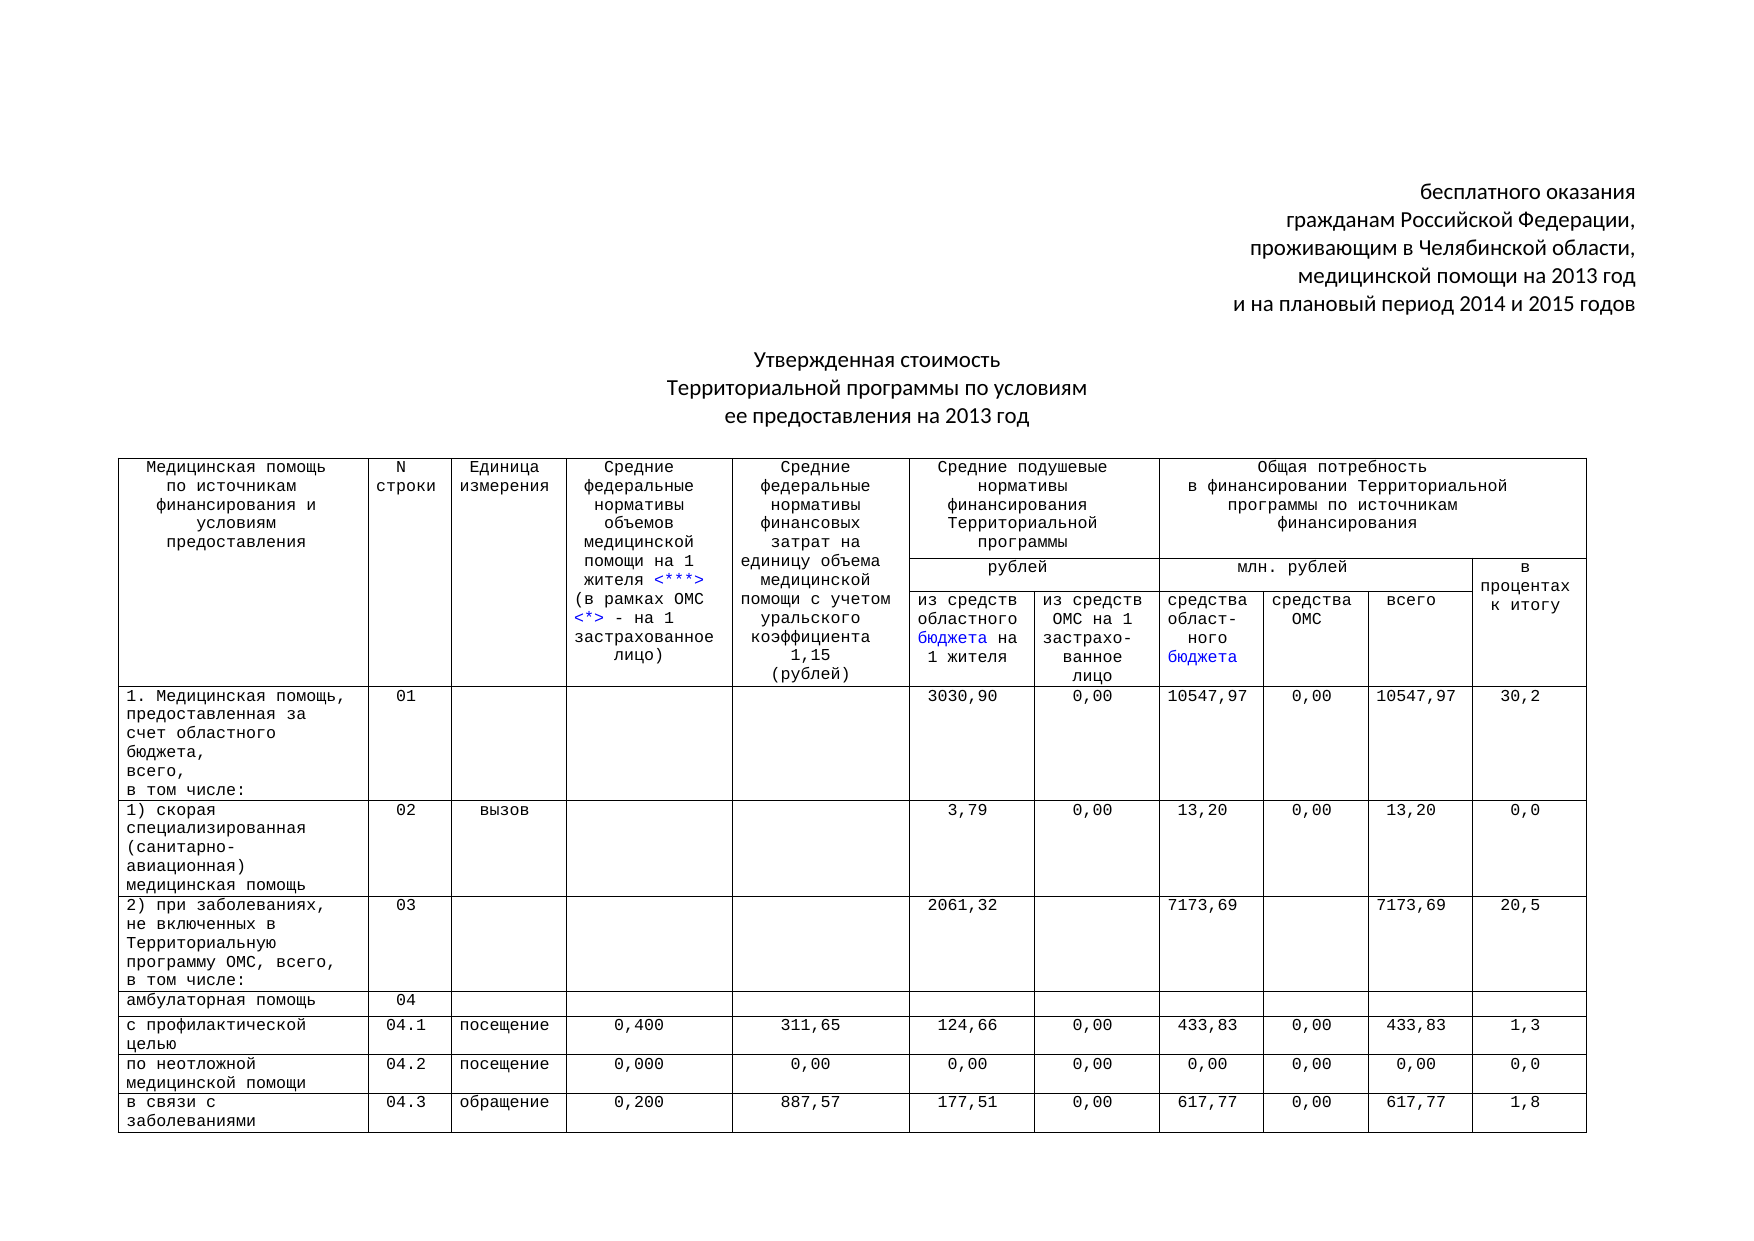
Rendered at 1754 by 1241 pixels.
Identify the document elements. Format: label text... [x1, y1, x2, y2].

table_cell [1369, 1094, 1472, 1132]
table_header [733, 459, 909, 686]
text Утвержденная стоимость [118, 345, 1636, 373]
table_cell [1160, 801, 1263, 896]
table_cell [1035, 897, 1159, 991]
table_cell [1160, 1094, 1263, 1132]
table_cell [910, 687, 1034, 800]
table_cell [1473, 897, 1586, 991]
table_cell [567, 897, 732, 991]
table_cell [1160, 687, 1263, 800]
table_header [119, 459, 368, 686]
text проживающим в Челябинской области, [118, 233, 1636, 261]
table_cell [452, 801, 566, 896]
text бесплатного оказания [118, 177, 1636, 205]
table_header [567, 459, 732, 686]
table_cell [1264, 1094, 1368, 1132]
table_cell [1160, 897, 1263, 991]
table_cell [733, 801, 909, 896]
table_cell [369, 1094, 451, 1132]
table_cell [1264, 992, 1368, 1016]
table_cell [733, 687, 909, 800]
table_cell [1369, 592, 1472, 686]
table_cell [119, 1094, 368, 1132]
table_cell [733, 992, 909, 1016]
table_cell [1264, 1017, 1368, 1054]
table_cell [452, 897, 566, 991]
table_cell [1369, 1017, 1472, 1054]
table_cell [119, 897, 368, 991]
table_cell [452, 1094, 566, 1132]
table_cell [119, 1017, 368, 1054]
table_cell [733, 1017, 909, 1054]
text ее предоставления на 2013 год [118, 401, 1636, 429]
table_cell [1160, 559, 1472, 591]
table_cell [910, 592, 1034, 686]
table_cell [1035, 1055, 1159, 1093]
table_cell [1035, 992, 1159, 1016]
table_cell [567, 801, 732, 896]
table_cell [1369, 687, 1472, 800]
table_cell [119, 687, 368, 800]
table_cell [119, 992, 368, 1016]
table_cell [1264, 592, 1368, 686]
text и на плановый период 2014 и 2015 годов [118, 289, 1636, 317]
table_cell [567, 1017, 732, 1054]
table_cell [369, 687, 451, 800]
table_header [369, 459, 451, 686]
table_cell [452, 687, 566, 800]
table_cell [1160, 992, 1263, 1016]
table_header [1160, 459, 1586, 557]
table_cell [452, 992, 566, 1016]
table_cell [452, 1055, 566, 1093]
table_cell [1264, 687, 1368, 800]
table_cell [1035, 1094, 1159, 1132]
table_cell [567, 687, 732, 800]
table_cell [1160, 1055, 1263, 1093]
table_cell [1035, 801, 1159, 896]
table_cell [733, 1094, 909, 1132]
text медицинской помощи на 2013 год [118, 261, 1636, 289]
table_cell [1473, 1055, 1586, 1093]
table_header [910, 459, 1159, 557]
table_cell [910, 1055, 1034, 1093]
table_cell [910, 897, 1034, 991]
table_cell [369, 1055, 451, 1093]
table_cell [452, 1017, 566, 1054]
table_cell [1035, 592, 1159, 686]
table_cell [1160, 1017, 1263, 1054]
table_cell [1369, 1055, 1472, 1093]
text гражданам Российской Федерации, [118, 205, 1636, 233]
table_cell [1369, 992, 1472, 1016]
text Территориальной программы по условиям [118, 373, 1636, 401]
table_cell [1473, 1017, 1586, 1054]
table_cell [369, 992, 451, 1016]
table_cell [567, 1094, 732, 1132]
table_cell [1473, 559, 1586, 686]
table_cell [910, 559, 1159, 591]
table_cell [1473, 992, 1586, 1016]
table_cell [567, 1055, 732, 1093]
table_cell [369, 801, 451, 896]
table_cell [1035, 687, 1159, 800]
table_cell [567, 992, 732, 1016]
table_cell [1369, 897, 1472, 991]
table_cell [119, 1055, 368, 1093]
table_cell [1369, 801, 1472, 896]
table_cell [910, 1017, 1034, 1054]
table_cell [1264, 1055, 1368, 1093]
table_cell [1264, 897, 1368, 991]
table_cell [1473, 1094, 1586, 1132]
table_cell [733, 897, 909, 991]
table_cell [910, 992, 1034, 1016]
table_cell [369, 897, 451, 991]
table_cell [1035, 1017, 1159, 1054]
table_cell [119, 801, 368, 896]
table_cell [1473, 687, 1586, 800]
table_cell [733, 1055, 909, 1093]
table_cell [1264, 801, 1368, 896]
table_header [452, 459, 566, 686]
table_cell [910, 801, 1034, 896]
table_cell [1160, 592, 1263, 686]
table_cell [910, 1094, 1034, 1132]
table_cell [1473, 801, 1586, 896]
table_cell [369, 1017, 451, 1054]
